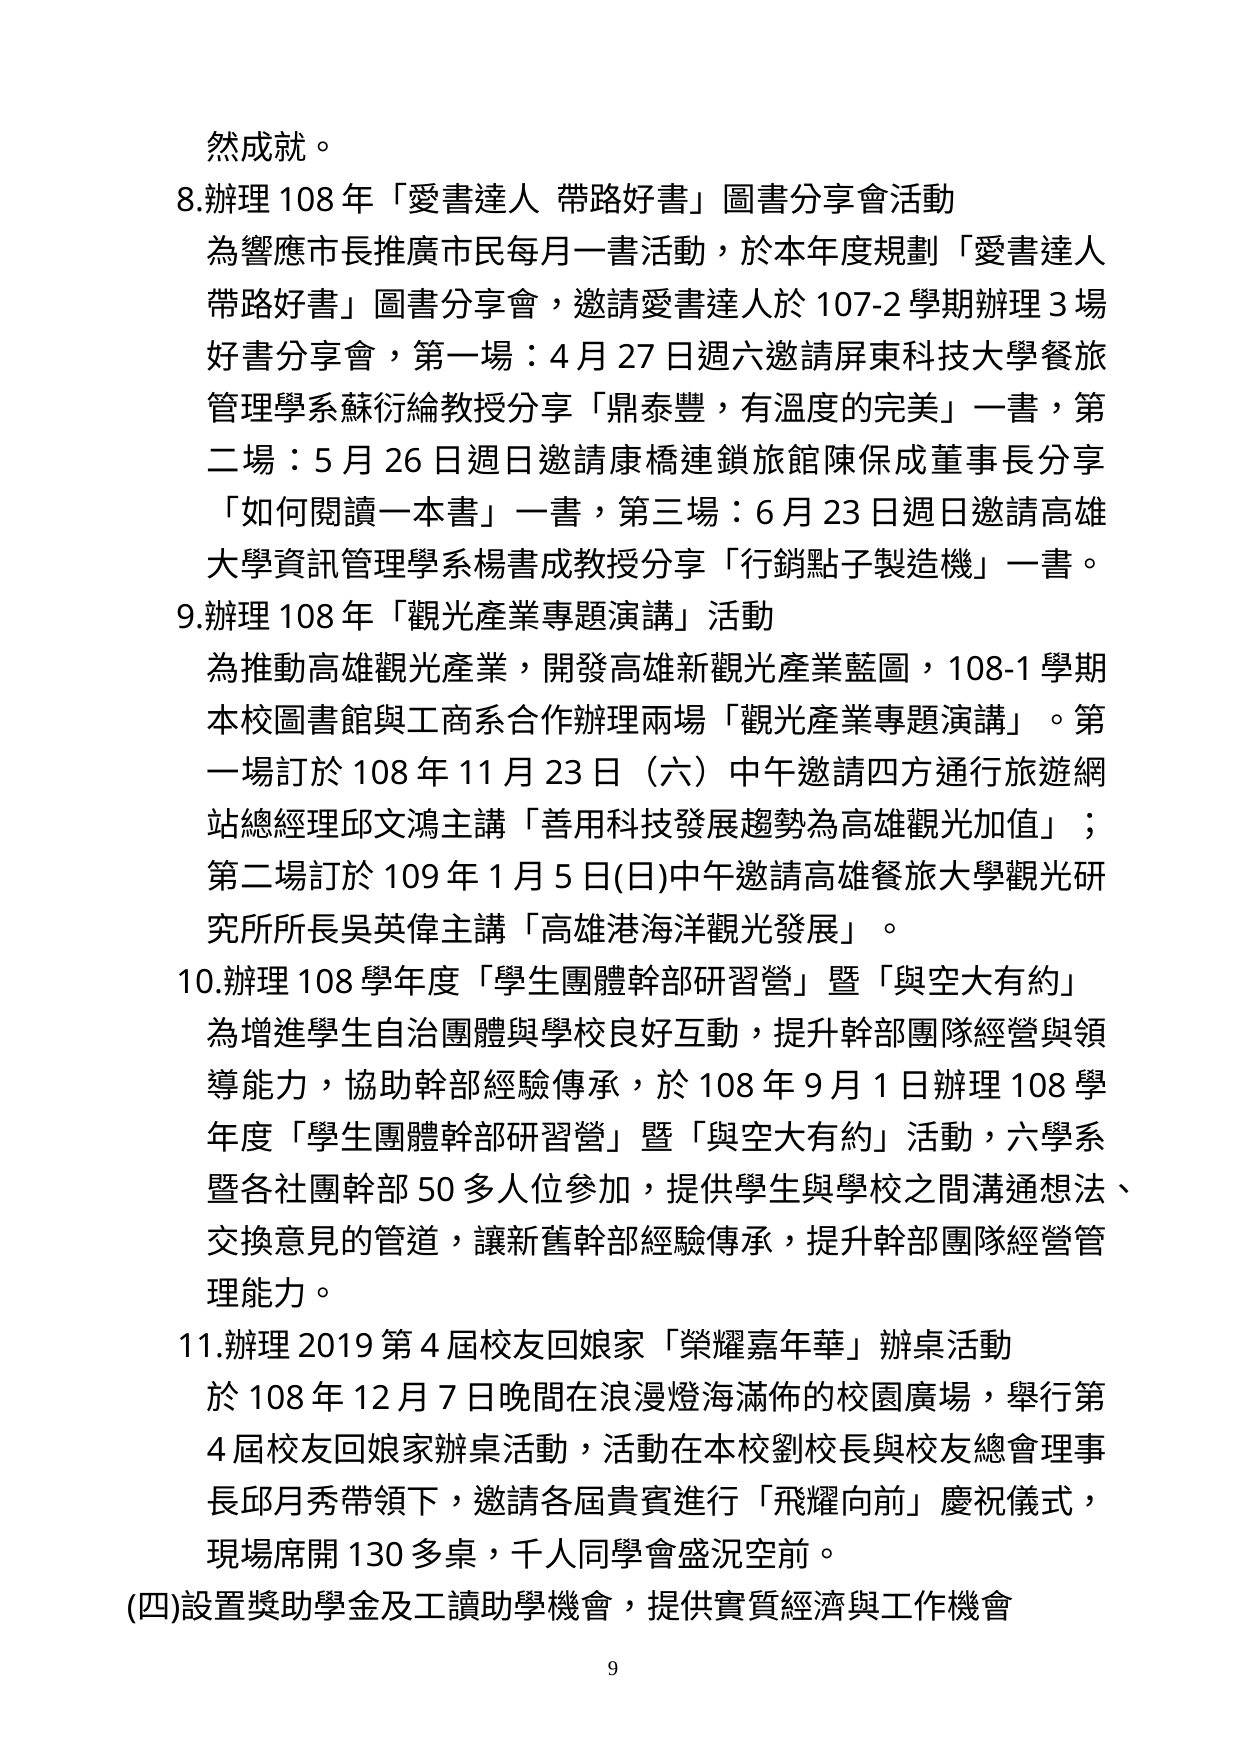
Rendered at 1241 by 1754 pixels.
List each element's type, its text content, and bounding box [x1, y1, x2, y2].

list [207, 118, 1107, 170]
list 8.辦理108年「愛書達人 帶路好書」圖書分享會活動 [176, 170, 1107, 222]
list 為增進學生自治團體與學校良好互動，提升幹部團隊經營與領導能力，協助幹部經驗傳承，於108年9月1日辦理108學年度「學生團體幹部研習營」暨「與空大有約」活動，六學系暨各社團幹部50多人位參加，提供學生與學校之間溝通想法、交換意見的管道，讓新舊幹部經驗傳承，提升幹部團隊經營管理能力。 [206, 1003, 1107, 1316]
list 9.辦理108年「觀光產業專題演講」活動 [176, 587, 1107, 639]
list 11.辦理2019第4屆校友回娘家「榮耀嘉年華」辦桌活動 [177, 1316, 1107, 1368]
text 於108年12月7日晚間在浪漫燈海滿佈的校園廣場，舉行第4屆校友回娘家辦桌活動，活動在本校劉校長與校友總會理事長邱月秀帶領下，邀請各屆貴賓進行「飛耀向前」慶祝儀式，現場席開130多桌，千人同學會盛況空前。 [207, 1368, 1107, 1576]
list 為推動高雄觀光產業，開發高雄新觀光產業藍圖，108-1學期本校圖書館與工商系合作辦理兩場「觀光產業專題演講」。第一場訂於108年11月23日（六）中午邀請四方通行旅遊網站總經理邱文鴻主講「善用科技發展趨勢為高雄觀光加值」；第二場訂於109年1月5日(日)中午邀請高雄餐旅大學觀光研究所所長吳英偉主講「高雄港海洋觀光發展」。 [207, 639, 1107, 951]
list (四)設置獎助學金及工讀助學機會，提供實質經濟與工作機會 [118, 1576, 1107, 1628]
list 10.辦理108學年度「學生團體幹部研習營」暨「與空大有約」 [176, 951, 1107, 1003]
list 為響應市長推廣市民每月一書活動，於本年度規劃「愛書達人 帶路好書」圖書分享會，邀請愛書達人於107-2學期辦理3場好書分享會，第一場：4月27日週六邀請屏東科技大學餐旅管理學系蘇衍綸教授分享「鼎泰豐，有溫度的完美」一書，第二場：5月26日週日邀請康橋連鎖旅館陳保成董事長分享「如何閱讀一本書」一書，第三場：6月23日週日邀請高雄大學資訊管理學系楊書成教授分享「行銷點子製造機」一書。 [207, 222, 1107, 587]
